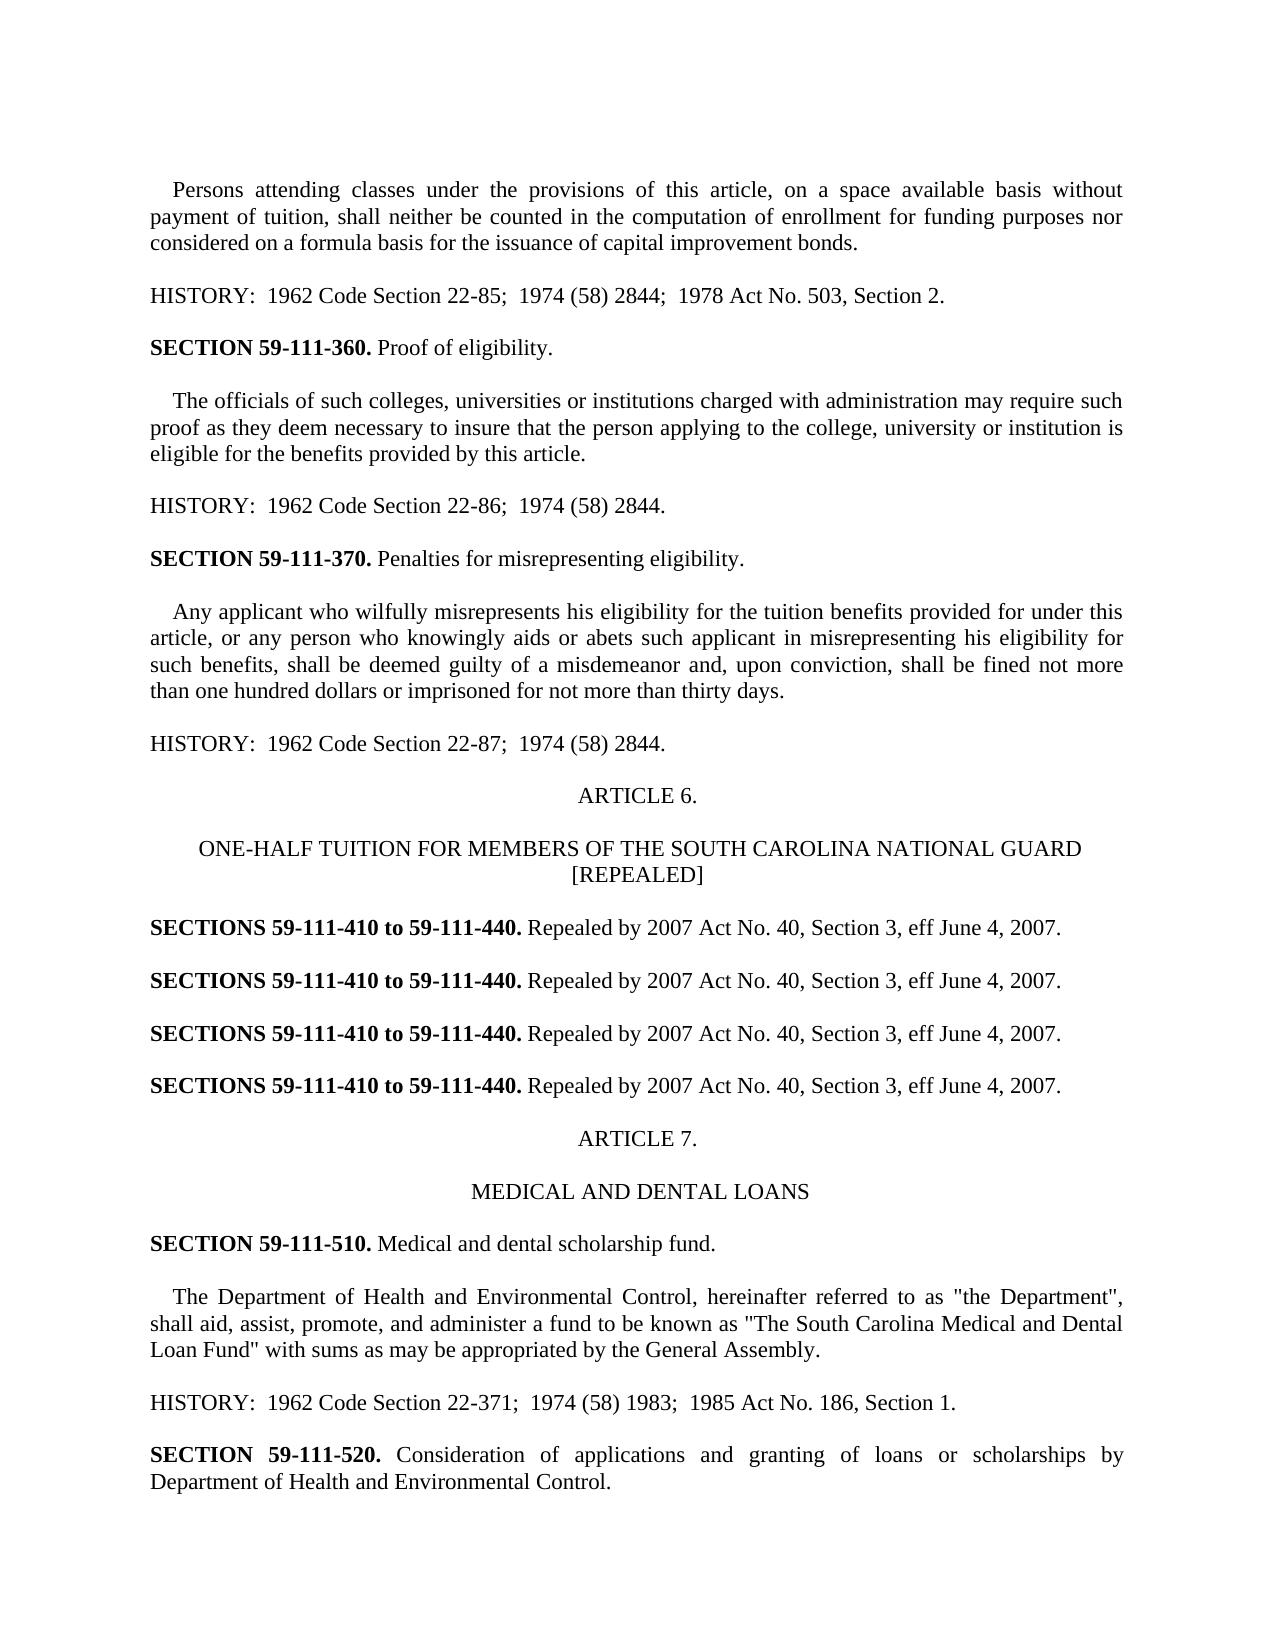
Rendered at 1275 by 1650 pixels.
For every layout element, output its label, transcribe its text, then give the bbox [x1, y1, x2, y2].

text SECTION 59-111-520. Consideration of applications and granting of loans or scholarships by Department of Health and Environmental Control. [150, 1441, 1125, 1494]
text HISTORY: 1962 Code Section 22-86; 1974 (58) 2844. [150, 493, 1125, 519]
text SECTIONS 59-111-410 to 59-111-440. Repealed by 2007 Act No. 40, Section 3, eff June 4, 2007. [150, 1072, 1125, 1099]
text The Department of Health and Environmental Control, hereinafter referred to as "the Department", shall aid, assist, promote, and administer a fund to be known as "The South Carolina Medical and Dental Loan Fund" with sums as may be appropriated by the General Assembly. [150, 1283, 1125, 1362]
text Any applicant who wilfully misrepresents his eligibility for the tuition benefits provided for under this article, or any person who knowingly aids or abets such applicant in misrepresenting his eligibility for such benefits, shall be deemed guilty of a misdemeanor and, upon conviction, shall be fined not more than one hundred dollars or imprisoned for not more than thirty days. [150, 598, 1125, 703]
text MEDICAL AND DENTAL LOANS [150, 1178, 1125, 1204]
text HISTORY: 1962 Code Section 22-85; 1974 (58) 2844; 1978 Act No. 503, Section 2. [150, 282, 1125, 308]
text Persons attending classes under the provisions of this article, on a space available basis without payment of tuition, shall neither be counted in the computation of enrollment for funding purposes nor considered on a formula basis for the issuance of capital improvement bonds. [150, 176, 1125, 255]
text SECTION 59-111-360. Proof of eligibility. [150, 334, 1125, 361]
text ONE-HALF TUITION FOR MEMBERS OF THE SOUTH CAROLINA NATIONAL GUARD [REPEALED] [150, 835, 1125, 888]
text HISTORY: 1962 Code Section 22-371; 1974 (58) 1983; 1985 Act No. 186, Section 1. [150, 1389, 1125, 1415]
text ARTICLE 6. [150, 782, 1125, 809]
text SECTION 59-111-370. Penalties for misrepresenting eligibility. [150, 545, 1125, 572]
text ARTICLE 7. [150, 1125, 1125, 1151]
text SECTION 59-111-510. Medical and dental scholarship fund. [150, 1231, 1125, 1257]
text The officials of such colleges, universities or institutions charged with administration may require such proof as they deem necessary to insure that the person applying to the college, university or institution is eligible for the benefits provided by this article. [150, 387, 1125, 466]
text SECTIONS 59-111-410 to 59-111-440. Repealed by 2007 Act No. 40, Section 3, eff June 4, 2007. [150, 1020, 1125, 1046]
text SECTIONS 59-111-410 to 59-111-440. Repealed by 2007 Act No. 40, Section 3, eff June 4, 2007. [150, 967, 1125, 993]
text SECTIONS 59-111-410 to 59-111-440. Repealed by 2007 Act No. 40, Section 3, eff June 4, 2007. [150, 914, 1125, 941]
text HISTORY: 1962 Code Section 22-87; 1974 (58) 2844. [150, 730, 1125, 756]
